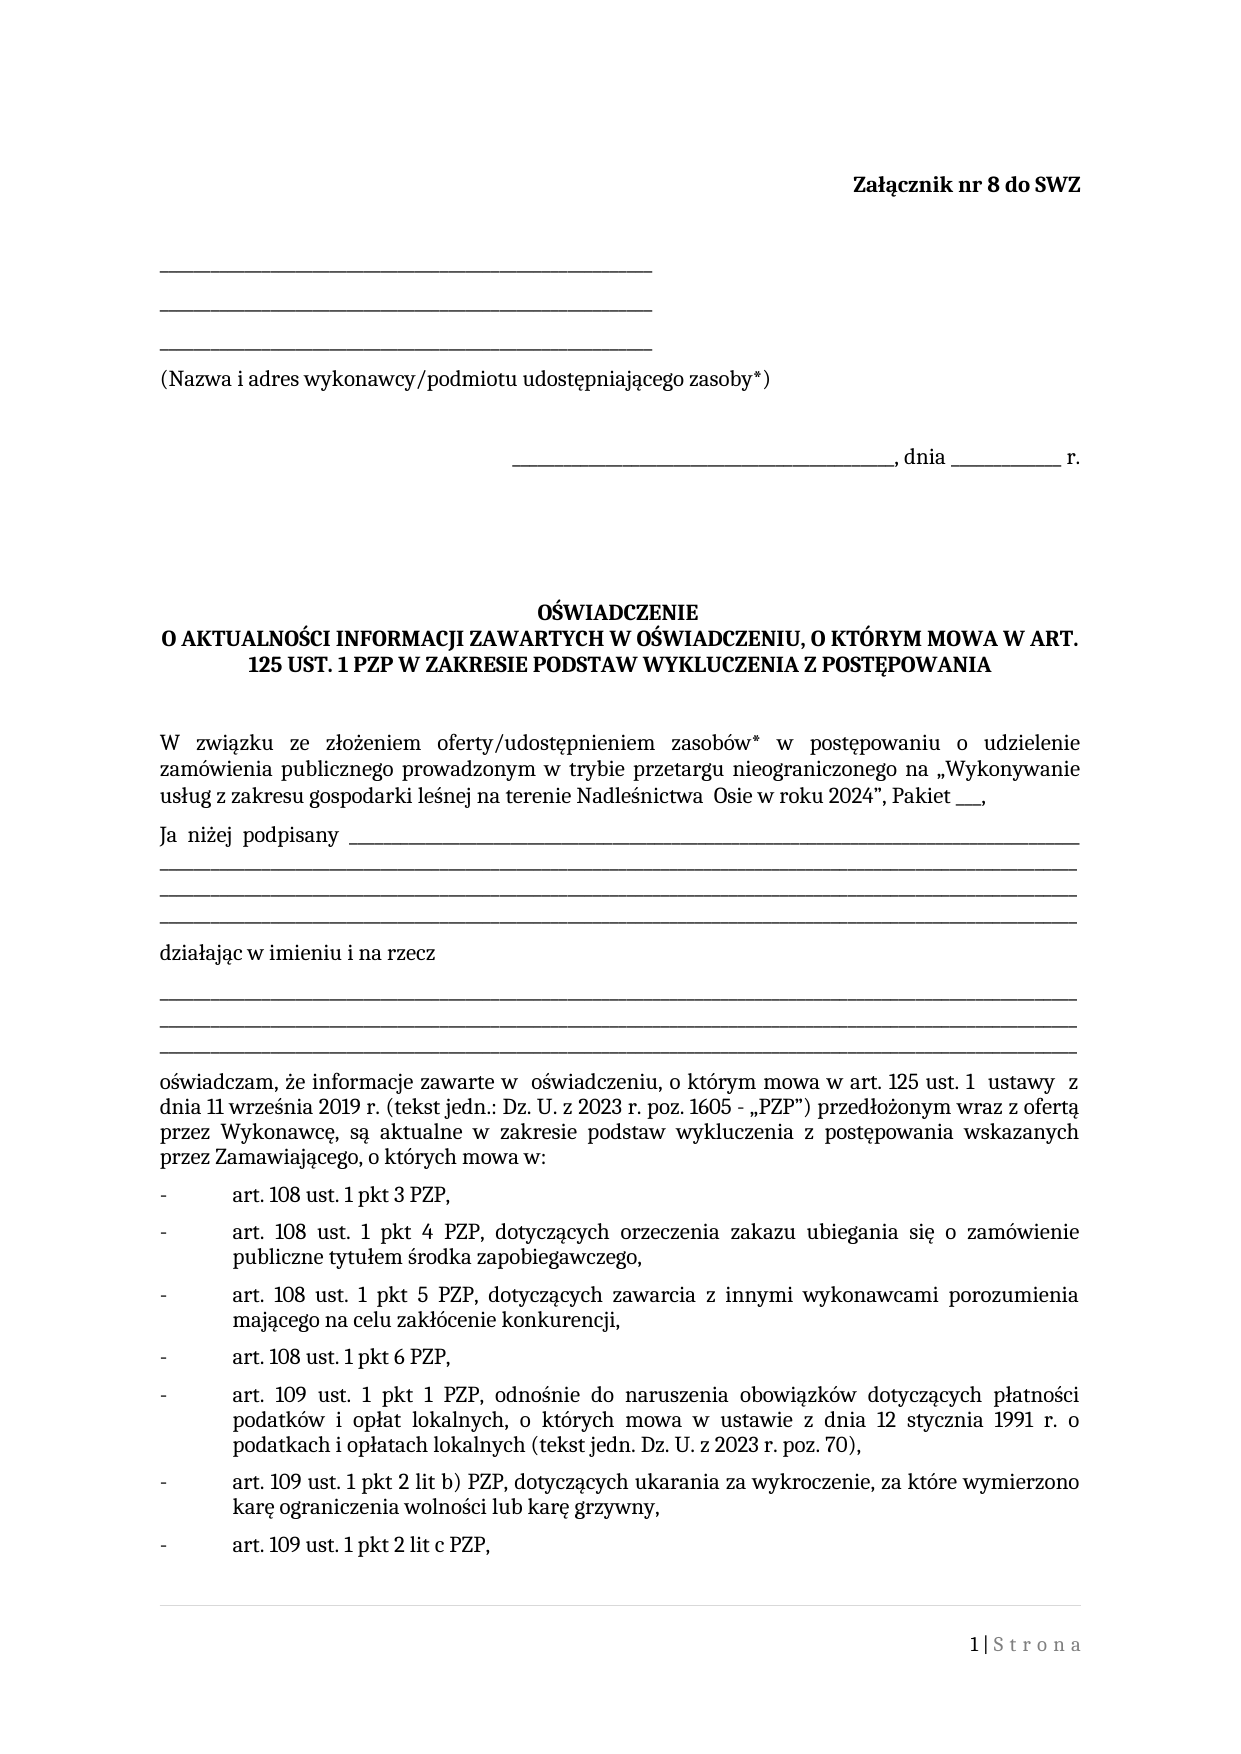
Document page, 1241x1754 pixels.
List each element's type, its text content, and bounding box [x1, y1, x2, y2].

text OŚWIADCZENIE O AKTUALNOŚCI INFORMACJI ZAWARTYCH W OŚWIADCZENIU, O KTÓRYM MOWA W ART. 125 UST. 1 PZP W ZAKRESIE PODSTAW WYKLUCZENIA Z POSTĘPOWANIA [159, 599, 1081, 678]
text działając w imieniu i na rzecz [159, 939, 1081, 966]
text _____________________________________________, dnia _____________ r. [159, 444, 1081, 470]
text ____________________________________________________________________________________________________________________________________________________________________________________________________________________________________________________________________________________________________________________________________ [159, 978, 1081, 1057]
text - art. 109 ust. 1 pkt 2 lit c PZP, [159, 1532, 1081, 1557]
text (Nazwa i adres wykonawcy/podmiotu udostępniającego zasoby*) [159, 366, 1081, 393]
text - art. 108 ust. 1 pkt 5 PZP, dotyczących zawarcia z innymi wykonawcami porozumienia mającego na celu zakłócenie konkurencji, [159, 1282, 1081, 1332]
text __________________________________________________________ [159, 288, 1081, 315]
text - art. 109 ust. 1 pkt 2 lit b) PZP, dotyczących ukarania za wykroczenie, za które wymierzono karę ograniczenia wolności lub karę grzywny, [159, 1470, 1081, 1520]
text W związku ze złożeniem oferty/udostępnieniem zasobów* w postępowaniu o udzielenie zamówienia publicznego prowadzonym w trybie przetargu nieograniczonego na „Wykonywanie usług z zakresu gospodarki leśnej na terenie Nadleśnictwa Osie w roku 2024”, Pakiet ___, [159, 730, 1081, 809]
text - art. 108 ust. 1 pkt 6 PZP, [159, 1345, 1081, 1370]
text - art. 108 ust. 1 pkt 4 PZP, dotyczących orzeczenia zakazu ubiegania się o zamówienie publiczne tytułem środka zapobiegawczego, [159, 1220, 1081, 1270]
text __________________________________________________________ [159, 250, 1081, 276]
text Załącznik nr 8 do SWZ [159, 172, 1081, 198]
text - art. 109 ust. 1 pkt 1 PZP, odnośnie do naruszenia obowiązków dotyczących płatności podatków i opłat lokalnych, o których mowa w ustawie z dnia 12 stycznia 1991 r. o podatkach i opłatach lokalnych (tekst jedn. Dz. U. z 2023 r. poz. 70), [159, 1382, 1081, 1457]
text __________________________________________________________ [159, 327, 1081, 354]
text oświadczam, że informacje zawarte w oświadczeniu, o którym mowa w art. 125 ust. 1 ustawy z dnia 11 września 2019 r. (tekst jedn.: Dz. U. z 2023 r. poz. 1605 - „PZP”) przedłożonym wraz z ofertą przez Wykonawcę, są aktualne w zakresie podstaw wykluczenia z postępowania wskazanych przez Zamawiającego, o których mowa w: [159, 1070, 1081, 1170]
text - art. 108 ust. 1 pkt 3 PZP, [159, 1182, 1081, 1207]
text Ja niżej podpisany ______________________________________________________________________________________ ____________________________________________________________________________________________________________________________________________________________________________________________________________________________________________________________________________________________________________________________________ [159, 821, 1081, 927]
